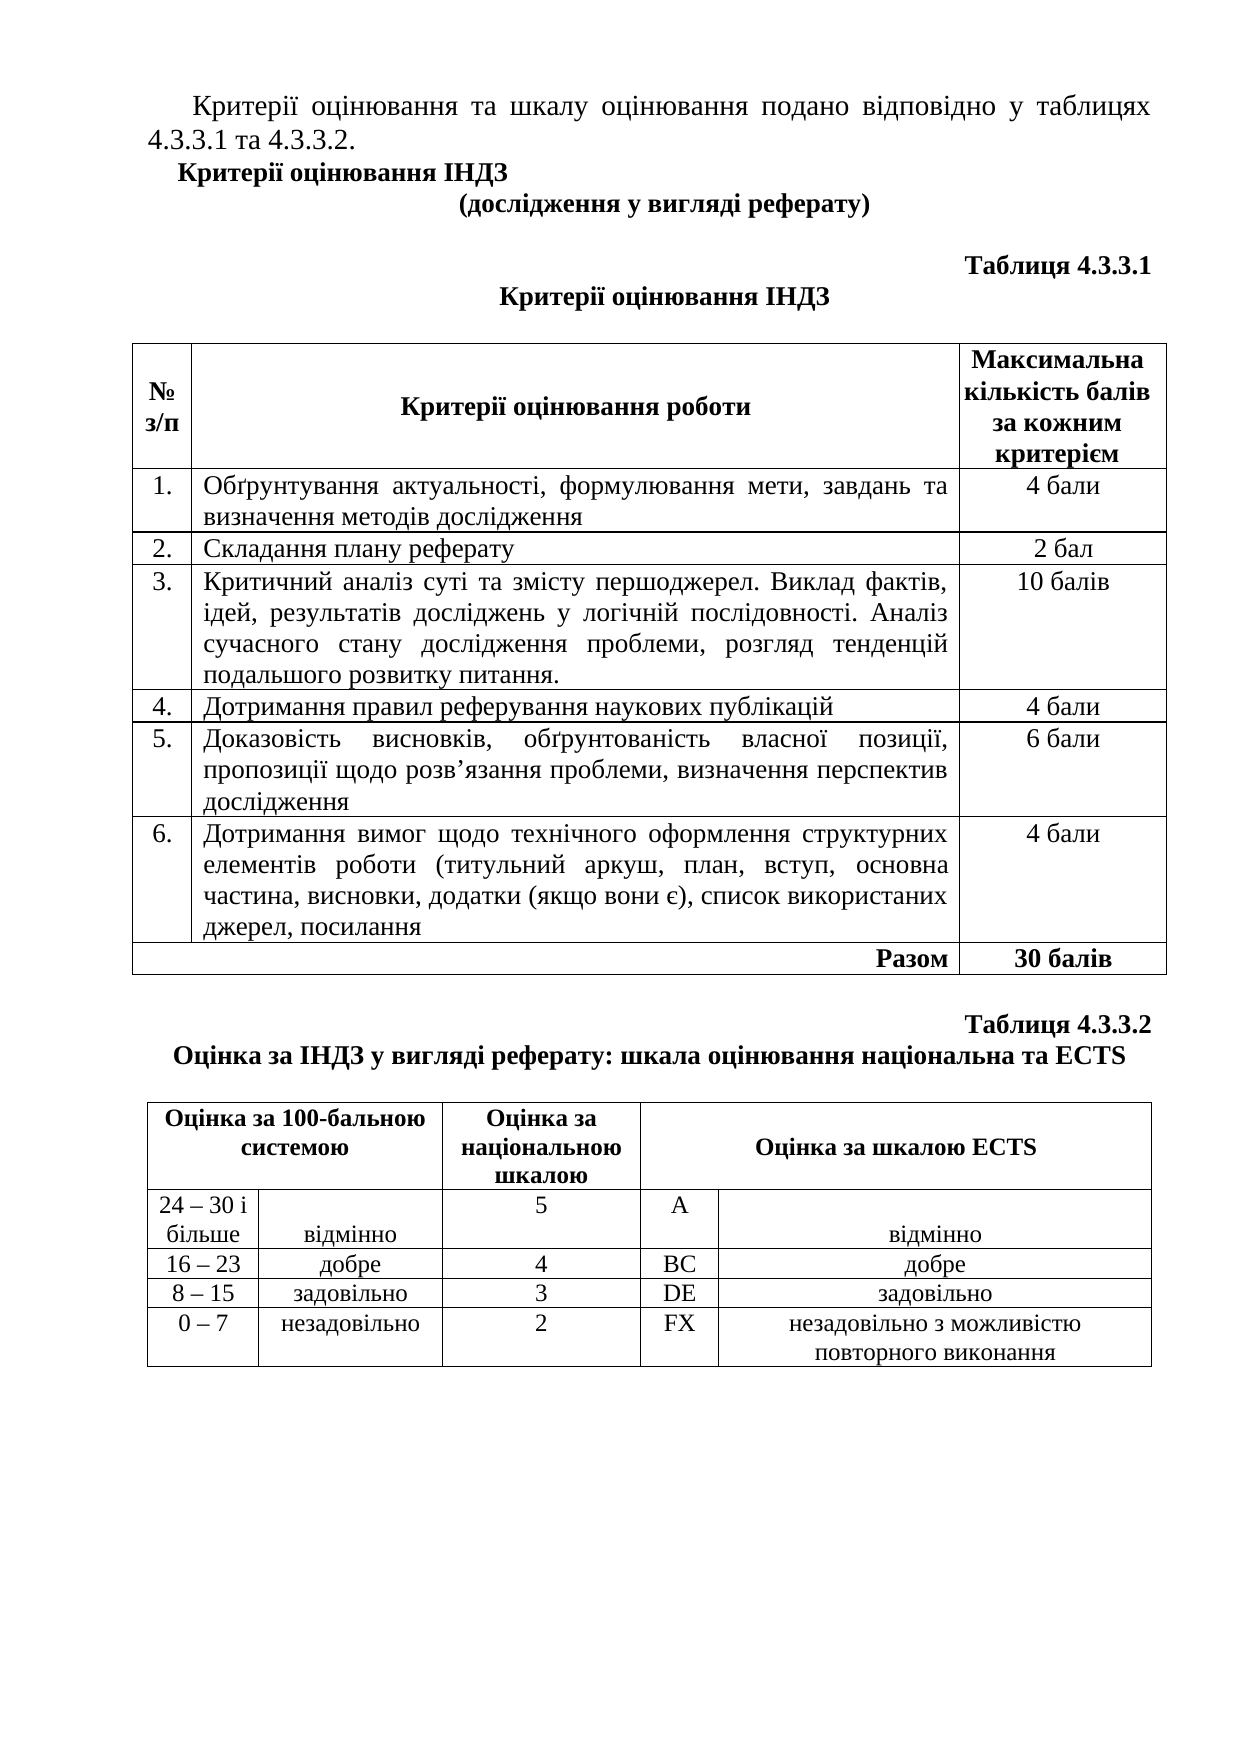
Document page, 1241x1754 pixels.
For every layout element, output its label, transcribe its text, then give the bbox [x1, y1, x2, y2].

table_header № з/п [133, 344, 191, 468]
text (дослідження у вигляді реферату) [133, 187, 1152, 218]
table_cell 10 балів [960, 565, 1166, 689]
table_cell BС [641, 1249, 718, 1277]
table_cell відмінно [259, 1190, 442, 1248]
table_cell 3. [133, 565, 191, 689]
table_cell 24 – 30 і більше [148, 1190, 258, 1248]
table_cell 16 – 23 [148, 1249, 258, 1277]
table_header Оцінка за 100-бальною системою [148, 1103, 442, 1189]
table_cell 2. [133, 533, 191, 564]
table_cell 4 [443, 1249, 640, 1277]
table_cell Обґрунтування актуальності, формулювання мети, завдань та визначення методів дослідження [192, 469, 959, 531]
table_cell 4 бали [960, 690, 1166, 721]
table_cell DЕ [641, 1279, 718, 1307]
table_cell A [641, 1190, 718, 1248]
table_cell 0 – 7 [148, 1308, 258, 1366]
table_cell 8 – 15 [148, 1279, 258, 1307]
table_cell 3 [443, 1279, 640, 1307]
text Критерії оцінювання ІНДЗ [133, 156, 1152, 187]
table_cell 5 [443, 1190, 640, 1248]
table_cell Разом [133, 943, 959, 974]
table_cell 2 [443, 1308, 640, 1366]
text Таблиця 4.3.3.2 [133, 1008, 1152, 1039]
table_header Оцінка за національною шкалою [443, 1103, 640, 1189]
text Критерії оцінювання та шкалу оцінювання подано відповідно у таблицях 4.3.3.1 та 4.3.3.2. [148, 88, 1152, 156]
text Оцінка за ІНДЗ у вигляді реферату: шкала оцінювання національна та ECTS [148, 1039, 1152, 1071]
table_header Максимальна кількість балів за кожним критерієм [960, 344, 1166, 468]
table_header Оцінка за шкалою ECTS [641, 1103, 1151, 1189]
table_cell задовільно [259, 1279, 442, 1307]
table_cell 2 бал [960, 533, 1166, 564]
table_cell відмінно [719, 1190, 1151, 1248]
table_cell 4 бали [960, 817, 1166, 942]
table_cell Дотримання вимог щодо технічного оформлення структурних елементів роботи (титульний аркуш, план, вступ, основна частина, висновки, додатки (якщо вони є), список використаних джерел, посилання [192, 817, 959, 942]
table_cell FX [641, 1308, 718, 1366]
table_header Критерії оцінювання роботи [192, 344, 959, 468]
table_cell 4. [133, 690, 191, 721]
table_cell незадовільно [259, 1308, 442, 1366]
table_cell Критичний аналіз суті та змісту першоджерел. Виклад фактів, ідей, результатів досліджень у логічній послідовності. Аналіз сучасного стану дослідження проблеми, розгляд тенденцій подальшого розвитку питання. [192, 565, 959, 689]
text Таблиця 4.3.3.1 [133, 249, 1152, 280]
table_cell задовільно [719, 1279, 1151, 1307]
table_cell Дотримання правил реферування наукових публікацій [192, 690, 959, 721]
table_cell 5. [133, 723, 191, 816]
table_cell Доказовість висновків, обґрунтованість власної позиції, пропозиції щодо розв’язання проблеми, визначення перспектив дослідження [192, 723, 959, 816]
table_cell добре [259, 1249, 442, 1277]
text Критерії оцінювання ІНДЗ [133, 280, 1152, 311]
table_cell 6 бали [960, 723, 1166, 816]
table_cell 30 балів [960, 943, 1166, 974]
table_cell 6. [133, 817, 191, 942]
table_cell 4 бали [960, 469, 1166, 531]
table_cell 1. [133, 469, 191, 531]
table_cell незадовільно з можливістю повторного виконання [719, 1308, 1151, 1366]
table_cell добре [719, 1249, 1151, 1277]
table_cell Складання плану реферату [192, 533, 959, 564]
